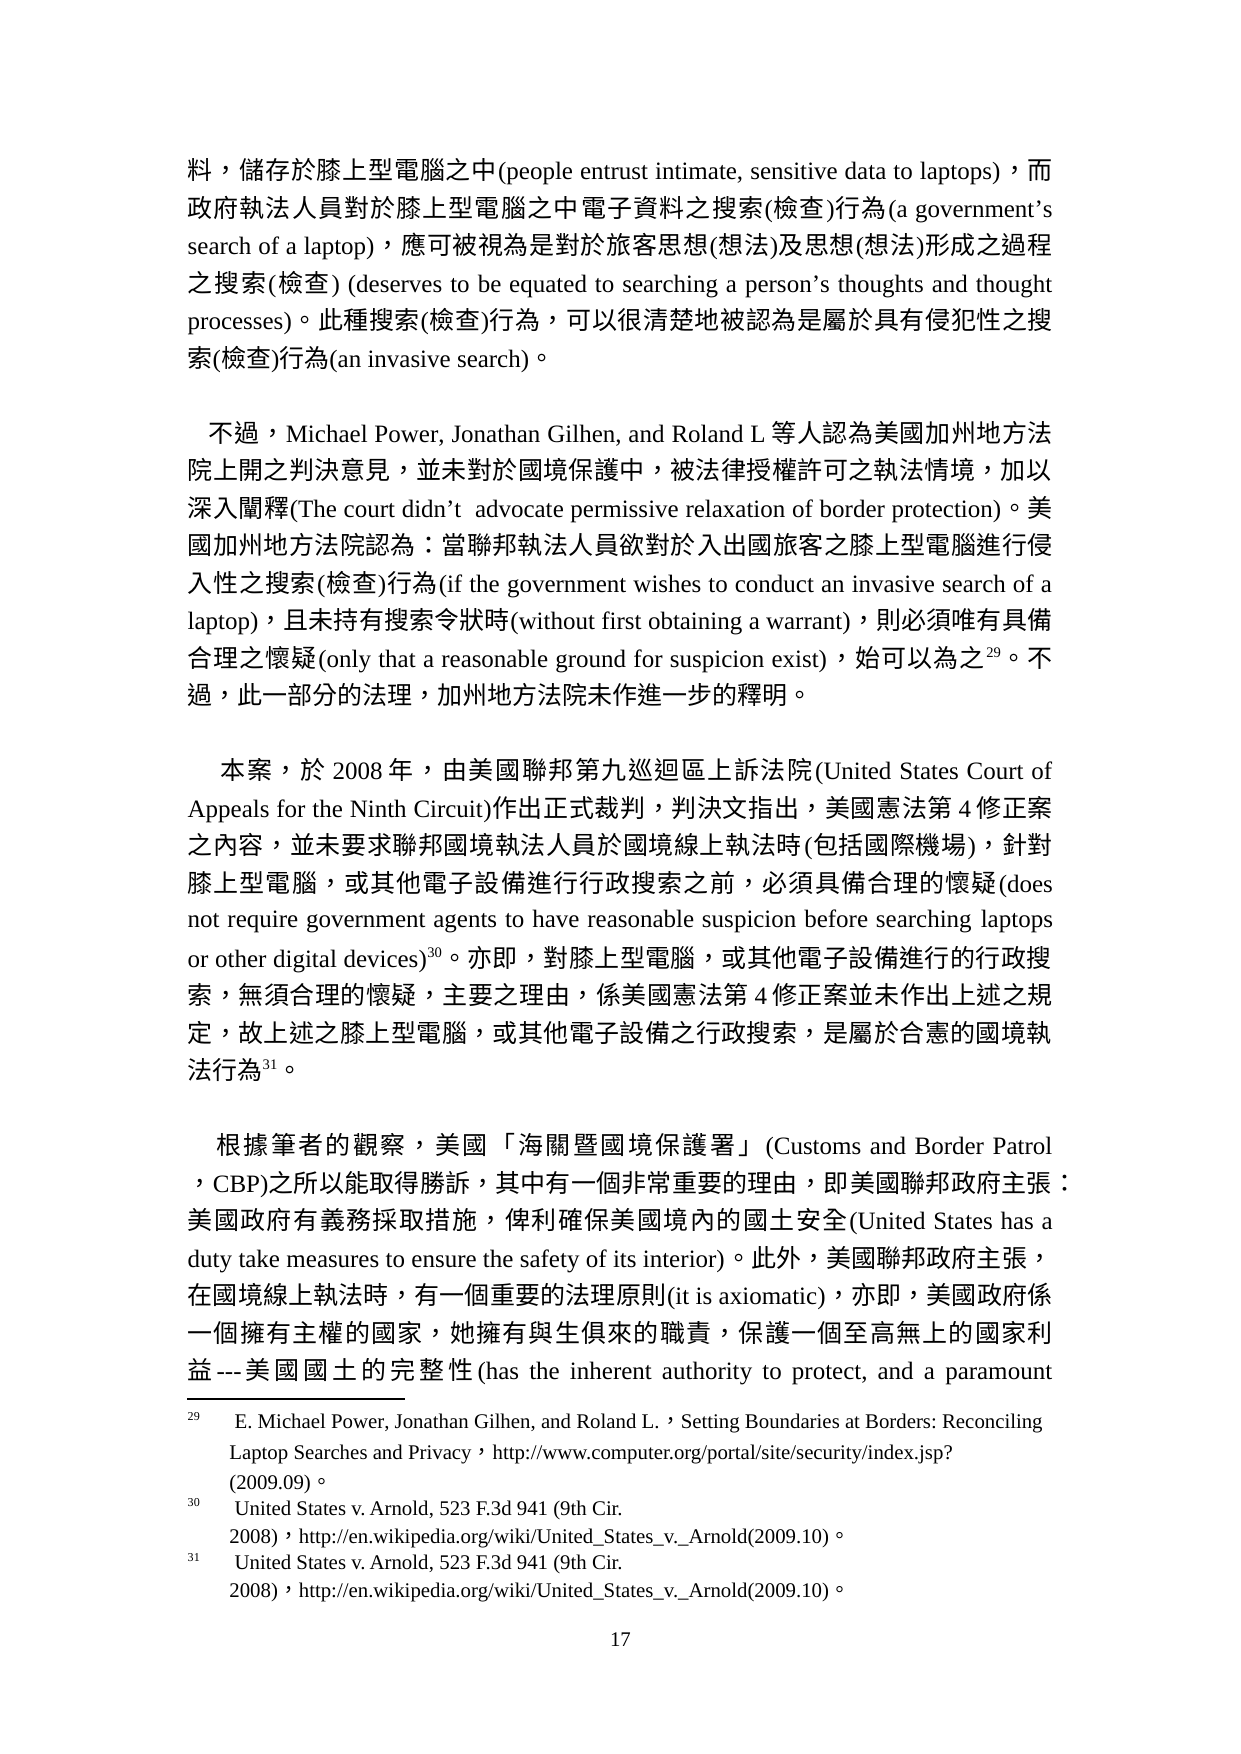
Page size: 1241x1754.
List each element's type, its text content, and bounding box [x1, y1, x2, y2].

text 不過，Michael Power, Jonathan Gilhen, and Roland L等人認為美國加州地方法院上開之判決意見，並未對於國境保護中，被法律授權許可之執法情境，加以深入闡釋(The court didn’t advocate permissive relaxation of border protection)。美國加州地方法院認為：當聯邦執法人員欲對於入出國旅客之膝上型電腦進行侵入性之搜索(檢查)行為(if the government wishes to conduct an invasive search of a laptop)，且未持有搜索令狀時(without first obtaining a warrant)，則必須唯有具備合理之懷疑(only that a reasonable ground for suspicion exist)，始可以為之。不過，此一部分的法理，加州地方法院未作進一步的釋明。 [187, 412, 1053, 712]
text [187, 150, 1053, 375]
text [187, 1125, 1053, 1387]
text 本案，於2008年，由美國聯邦第九巡迴區上訴法院(United States Court of Appeals for the Ninth Circuit)作出正式裁判，判決文指出，美國憲法第4修正案之內容，並未要求聯邦國境執法人員於國境線上執法時(包括國際機場)，針對膝上型電腦，或其他電子設備進行行政搜索之前，必須具備合理的懷疑(does not require government agents to have reasonable suspicion before searching laptops or other digital devices)。亦即，對膝上型電腦，或其他電子設備進行的行政搜索，無須合理的懷疑，主要之理由，係美國憲法第4修正案並未作出上述之規定，故上述之膝上型電腦，或其他電子設備之行政搜索，是屬於合憲的國境執法行為。 [187, 750, 1053, 1087]
